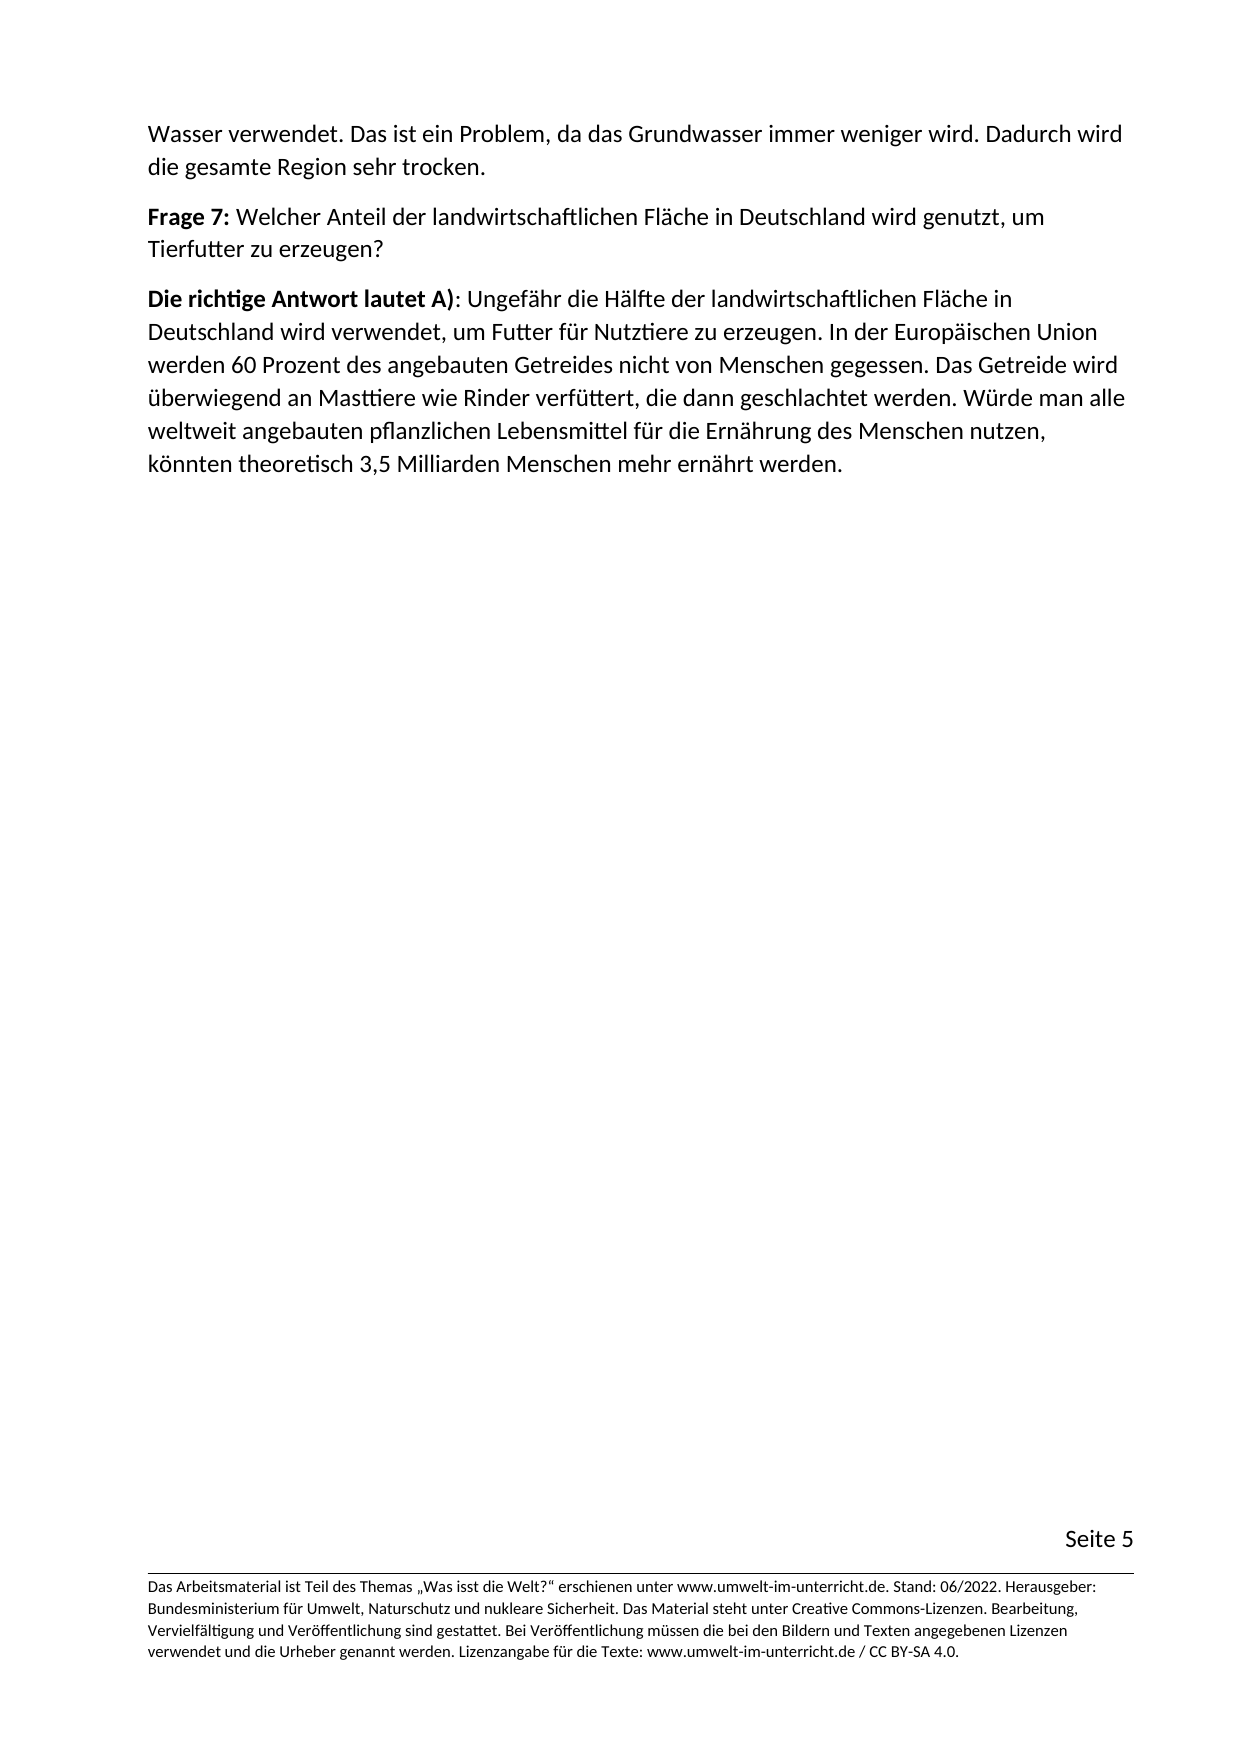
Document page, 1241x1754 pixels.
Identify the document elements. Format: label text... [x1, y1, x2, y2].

text Die richtige Antwort lautet A): Ungefähr die Hälfte der landwirtschaftlichen Fläche in Deutschland wird verwendet, um Futter für Nutztiere zu erzeugen. In der Europäischen Union werden 60 Prozent des angebauten Getreides nicht von Menschen gegessen. Das Getreide wird überwiegend an Masttiere wie Rinder verfüttert, die dann geschlachtet werden. Würde man alle weltweit angebauten pflanzlichen Lebensmittel für die Ernährung des Menschen nutzen, könnten theoretisch 3,5 Milliarden Menschen mehr ernährt werden. [148, 283, 1134, 478]
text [148, 118, 1134, 182]
text Frage 7: Welcher Anteil der landwirtschaftlichen Fläche in Deutschland wird genutzt, um Tierfutter zu erzeugen? [148, 201, 1134, 264]
